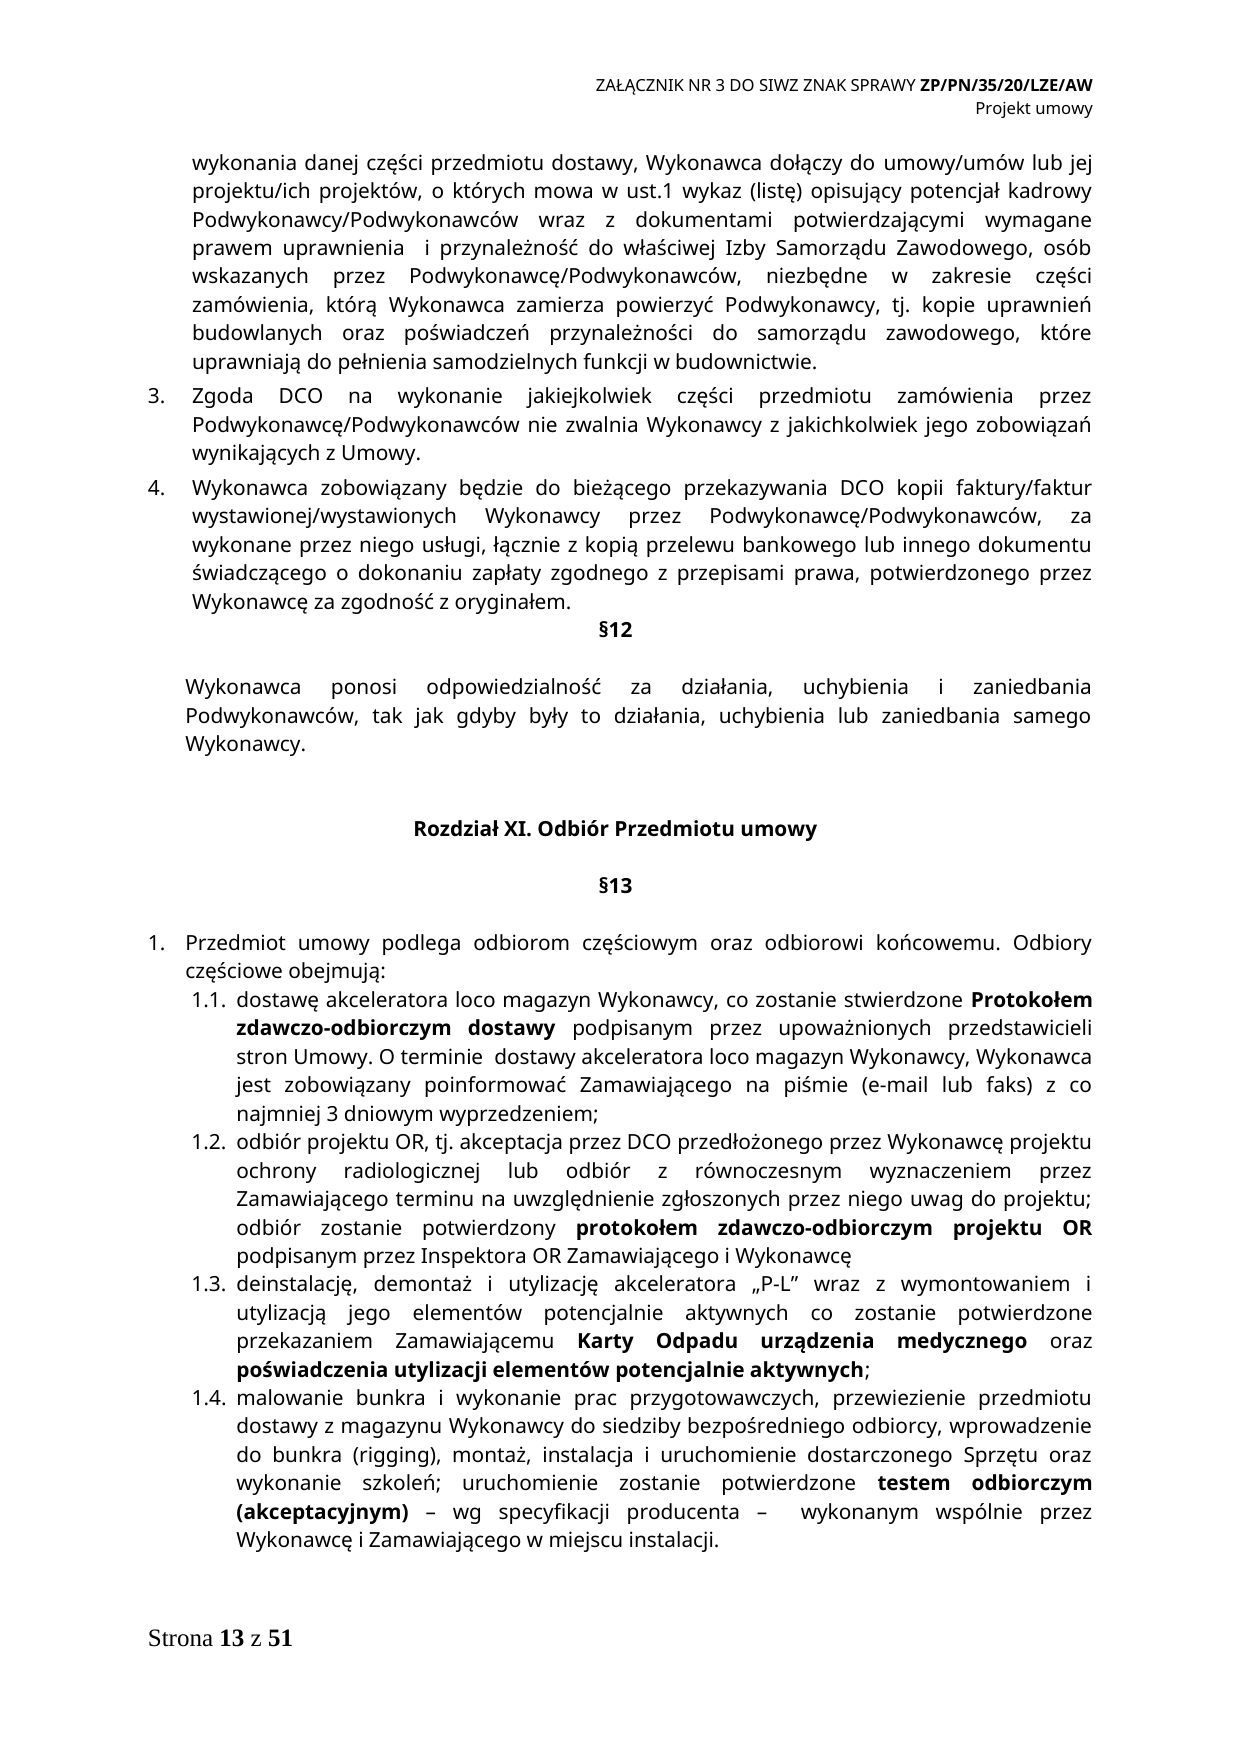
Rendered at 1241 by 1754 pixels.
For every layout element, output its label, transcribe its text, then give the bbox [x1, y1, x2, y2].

list Wykonawca zobowiązany będzie do bieżącego przekazywania DCO kopii faktury/faktur wystawionej/wystawionych Wykonawcy przez Podwykonawcę/Podwykonawców, za wykonane przez niego usługi, łącznie z kopią przelewu bankowego lub innego dokumentu świadczącego o dokonaniu zapłaty zgodnego z przepisami prawa, potwierdzonego przez Wykonawcę za zgodność z oryginałem. [148, 473, 1093, 615]
list malowanie bunkra i wykonanie prac przygotowawczych, przewiezienie przedmiotu dostawy z magazynu Wykonawcy do siedziby bezpośredniego odbiorcy, wprowadzenie do bunkra (rigging), montaż, instalacja i uruchomienie dostarczonego Sprzętu oraz wykonanie szkoleń; uruchomienie zostanie potwierdzone testem odbiorczym (akceptacyjnym) – wg specyfikacji producenta – wykonanym wspólnie przez Wykonawcę i Zamawiającego w miejscu instalacji. [191, 1383, 1093, 1554]
text Rozdział XI. Odbiór Przedmiotu umowy [148, 814, 1083, 843]
list §12 [148, 615, 1083, 644]
list Przedmiot umowy podlega odbiorom częściowym oraz odbiorowi końcowemu. Odbiory częściowe obejmują: [148, 928, 1093, 985]
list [148, 148, 1093, 375]
list Zgoda DCO na wykonanie jakiejkolwiek części przedmiotu zamówienia przez Podwykonawcę/Podwykonawców nie zwalnia Wykonawcy z jakichkolwiek jego zobowiązań wynikających z Umowy. [148, 382, 1093, 467]
list dostawę akceleratora loco magazyn Wykonawcy, co zostanie stwierdzone Protokołem zdawczo-odbiorczym dostawy podpisanym przez upoważnionych przedstawicieli stron Umowy. O terminie dostawy akceleratora loco magazyn Wykonawcy, Wykonawca jest zobowiązany poinformować Zamawiającego na piśmie (e-mail lub faks) z co najmniej 3 dniowym wyprzedzeniem; [191, 985, 1093, 1127]
text §13 [148, 871, 1083, 900]
list odbiór projektu OR, tj. akceptacja przez DCO przedłożonego przez Wykonawcę projektu ochrony radiologicznej lub odbiór z równoczesnym wyznaczeniem przez Zamawiającego terminu na uwzględnienie zgłoszonych przez niego uwag do projektu; odbiór zostanie potwierdzony protokołem zdawczo-odbiorczym projektu OR podpisanym przez Inspektora OR Zamawiającego i Wykonawcę [191, 1127, 1093, 1269]
list deinstalację, demontaż i utylizację akceleratora „P-L” wraz z wymontowaniem i utylizacją jego elementów potencjalnie aktywnych co zostanie potwierdzone przekazaniem Zamawiającemu Karty Odpadu urządzenia medycznego oraz poświadczenia utylizacji elementów potencjalnie aktywnych; [191, 1269, 1093, 1383]
text Wykonawca ponosi odpowiedzialność za działania, uchybienia i zaniedbania Podwykonawców, tak jak gdyby były to działania, uchybienia lub zaniedbania samego Wykonawcy. [185, 672, 1093, 758]
